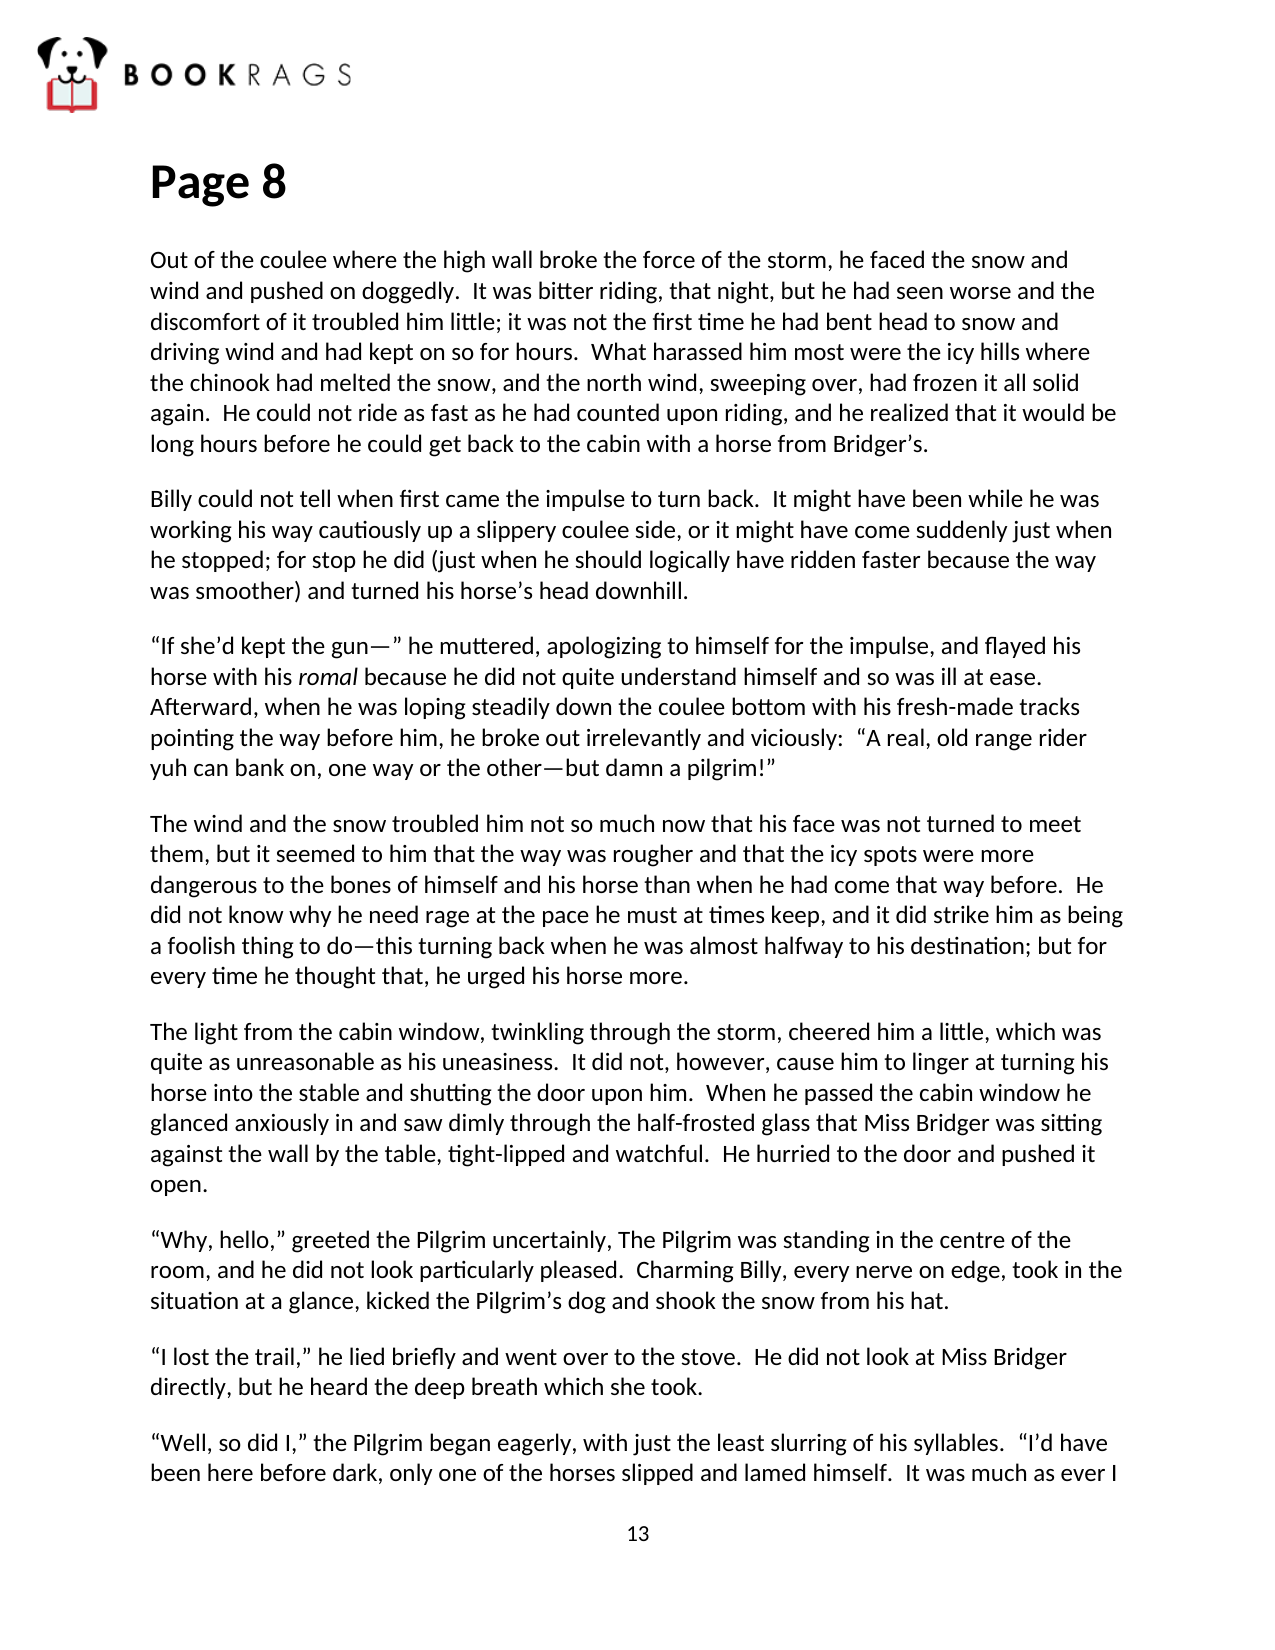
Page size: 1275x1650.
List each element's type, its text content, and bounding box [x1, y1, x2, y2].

text Page 8 [150, 150, 1125, 211]
text Billy could not tell when first came the impulse to turn back. It might have been while he was working his way cautiously up a slippery coulee side, or it might have come suddenly just when he stopped; for stop he did (just when he should logically have ridden faster because the way was smoother) and turned his horse’s head downhill. [150, 483, 1125, 605]
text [150, 1427, 1125, 1488]
text The light from the cabin window, twinkling through the storm, cheered him a little, which was quite as unreasonable as his uneasiness. It did not, however, cause him to linger at turning his horse into the stable and shutting the door upon him. When he passed the cabin window he glanced anxiously in and saw dimly through the half-frosted glass that Miss Bridger was sitting against the wall by the table, tight-lipped and watchful. He hurried to the door and pushed it open. [150, 1016, 1125, 1199]
text “If she’d kept the gun—­” he muttered, apologizing to himself for the impulse, and flayed his horse with his romal because he did not quite understand himself and so was ill at ease. Afterward, when he was loping steadily down the coulee bottom with his fresh-made tracks pointing the way before him, he broke out irrelevantly and viciously: “A real, old range rider yuh can bank on, one way or the other—­but damn a pilgrim!” [150, 630, 1125, 783]
text The wind and the snow troubled him not so much now that his face was not turned to meet them, but it seemed to him that the way was rougher and that the icy spots were more dangerous to the bones of himself and his horse than when he had come that way before. He did not know why he need rage at the pace he must at times keep, and it did strike him as being a foolish thing to do—­this turning back when he was almost halfway to his destination; but for every time he thought that, he urged his horse more. [150, 808, 1125, 991]
text “Why, hello,” greeted the Pilgrim uncertainly, The Pilgrim was standing in the centre of the room, and he did not look particularly pleased. Charming Billy, every nerve on edge, took in the situation at a glance, kicked the Pilgrim’s dog and shook the snow from his hat. [150, 1224, 1125, 1316]
text Out of the coulee where the high wall broke the force of the storm, he faced the snow and wind and pushed on doggedly. It was bitter riding, that night, but he had seen worse and the discomfort of it troubled him little; it was not the first time he had bent head to snow and driving wind and had kept on so for hours. What harassed him most were the icy hills where the chinook had melted the snow, and the north wind, sweeping over, had frozen it all solid again. He could not ride as fast as he had counted upon riding, and he realized that it would be long hours before he could get back to the cabin with a horse from Bridger’s. [150, 244, 1125, 458]
picture [37, 37, 351, 113]
text “I lost the trail,” he lied briefly and went over to the stove. He did not look at Miss Bridger directly, but he heard the deep breath which she took. [150, 1341, 1125, 1402]
